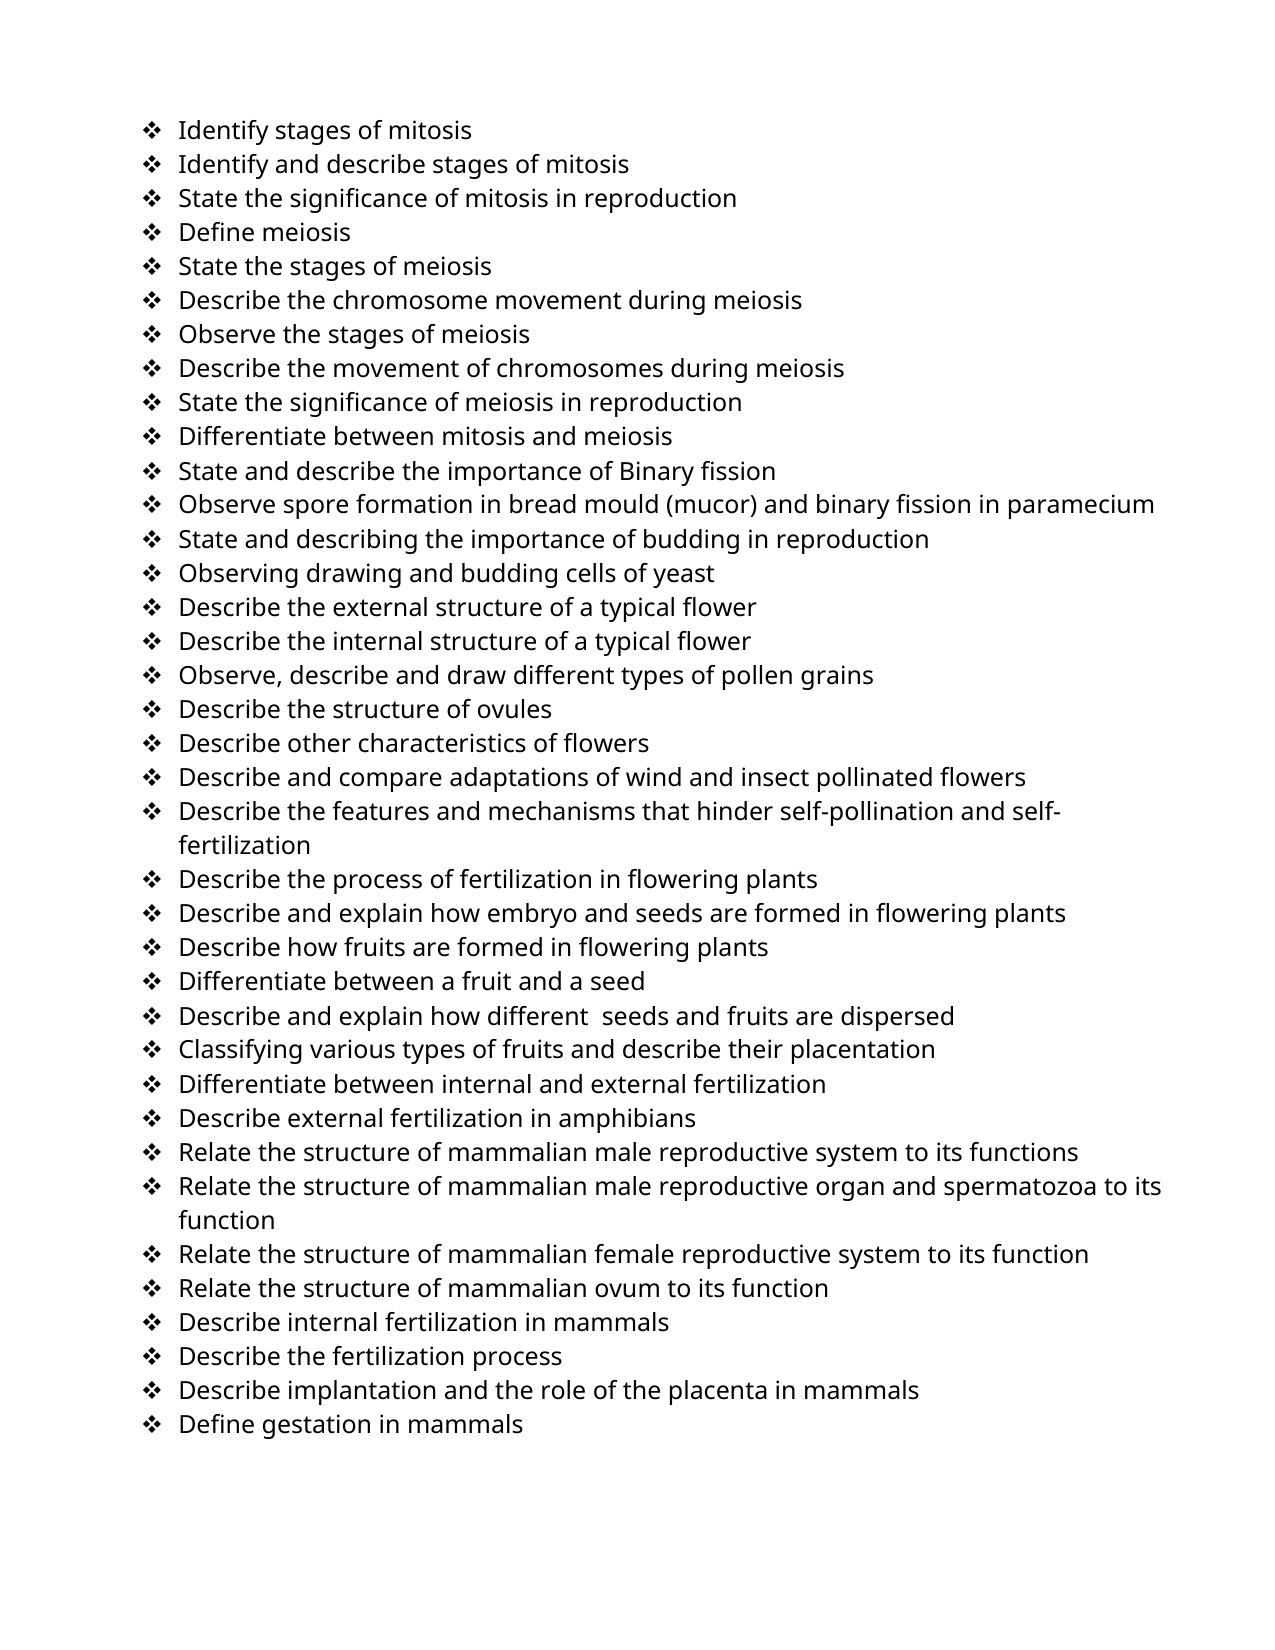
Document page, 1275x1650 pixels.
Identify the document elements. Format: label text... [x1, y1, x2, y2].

list State and describing the importance of budding in reproduction [141, 521, 1191, 555]
list Describe and compare adaptations of wind and insect pollinated flowers [141, 760, 1191, 794]
list Relate the structure of mammalian male reproductive system to its functions [141, 1134, 1191, 1168]
list Identify stages of mitosis [141, 112, 1191, 147]
list Describe the movement of chromosomes during meiosis [141, 351, 1191, 385]
list Describe the fertilization process [141, 1339, 1191, 1373]
list Describe other characteristics of flowers [141, 726, 1191, 760]
list Relate the structure of mammalian male reproductive organ and spermatozoa to its function [141, 1168, 1191, 1237]
list Describe the structure of ovules [141, 692, 1191, 726]
list Differentiate between mitosis and meiosis [141, 419, 1191, 453]
list State the significance of mitosis in reproduction [141, 181, 1191, 215]
list Describe the external structure of a typical flower [141, 589, 1191, 623]
list State the significance of meiosis in reproduction [141, 385, 1191, 419]
list Describe and explain how different seeds and fruits are dispersed [141, 998, 1191, 1032]
list Observe spore formation in bread mould (mucor) and binary fission in paramecium [141, 487, 1191, 521]
list Describe and explain how embryo and seeds are formed in flowering plants [141, 896, 1191, 930]
list Observe, describe and draw different types of pollen grains [141, 657, 1191, 692]
list Describe the internal structure of a typical flower [141, 623, 1191, 657]
list Differentiate between internal and external fertilization [141, 1066, 1191, 1100]
list State the stages of meiosis [141, 249, 1191, 283]
list Relate the structure of mammalian ovum to its function [141, 1271, 1191, 1305]
list Describe how fruits are formed in flowering plants [141, 930, 1191, 964]
list Identify and describe stages of mitosis [141, 147, 1191, 181]
list Define meiosis [141, 215, 1191, 249]
list Describe external fertilization in amphibians [141, 1100, 1191, 1134]
list Classifying various types of fruits and describe their placentation [141, 1032, 1191, 1066]
list Describe the chromosome movement during meiosis [141, 283, 1191, 317]
list Describe the process of fertilization in flowering plants [141, 862, 1191, 896]
list Define gestation in mammals [141, 1407, 1191, 1441]
list Describe the features and mechanisms that hinder self-pollination and self-fertilization [141, 794, 1191, 862]
list Describe internal fertilization in mammals [141, 1305, 1191, 1339]
list Observe the stages of meiosis [141, 317, 1191, 351]
list Differentiate between a fruit and a seed [141, 964, 1191, 998]
list Relate the structure of mammalian female reproductive system to its function [141, 1237, 1191, 1271]
list State and describe the importance of Binary fission [141, 453, 1191, 487]
list Describe implantation and the role of the placenta in mammals [141, 1373, 1191, 1407]
list Observing drawing and budding cells of yeast [141, 555, 1191, 589]
